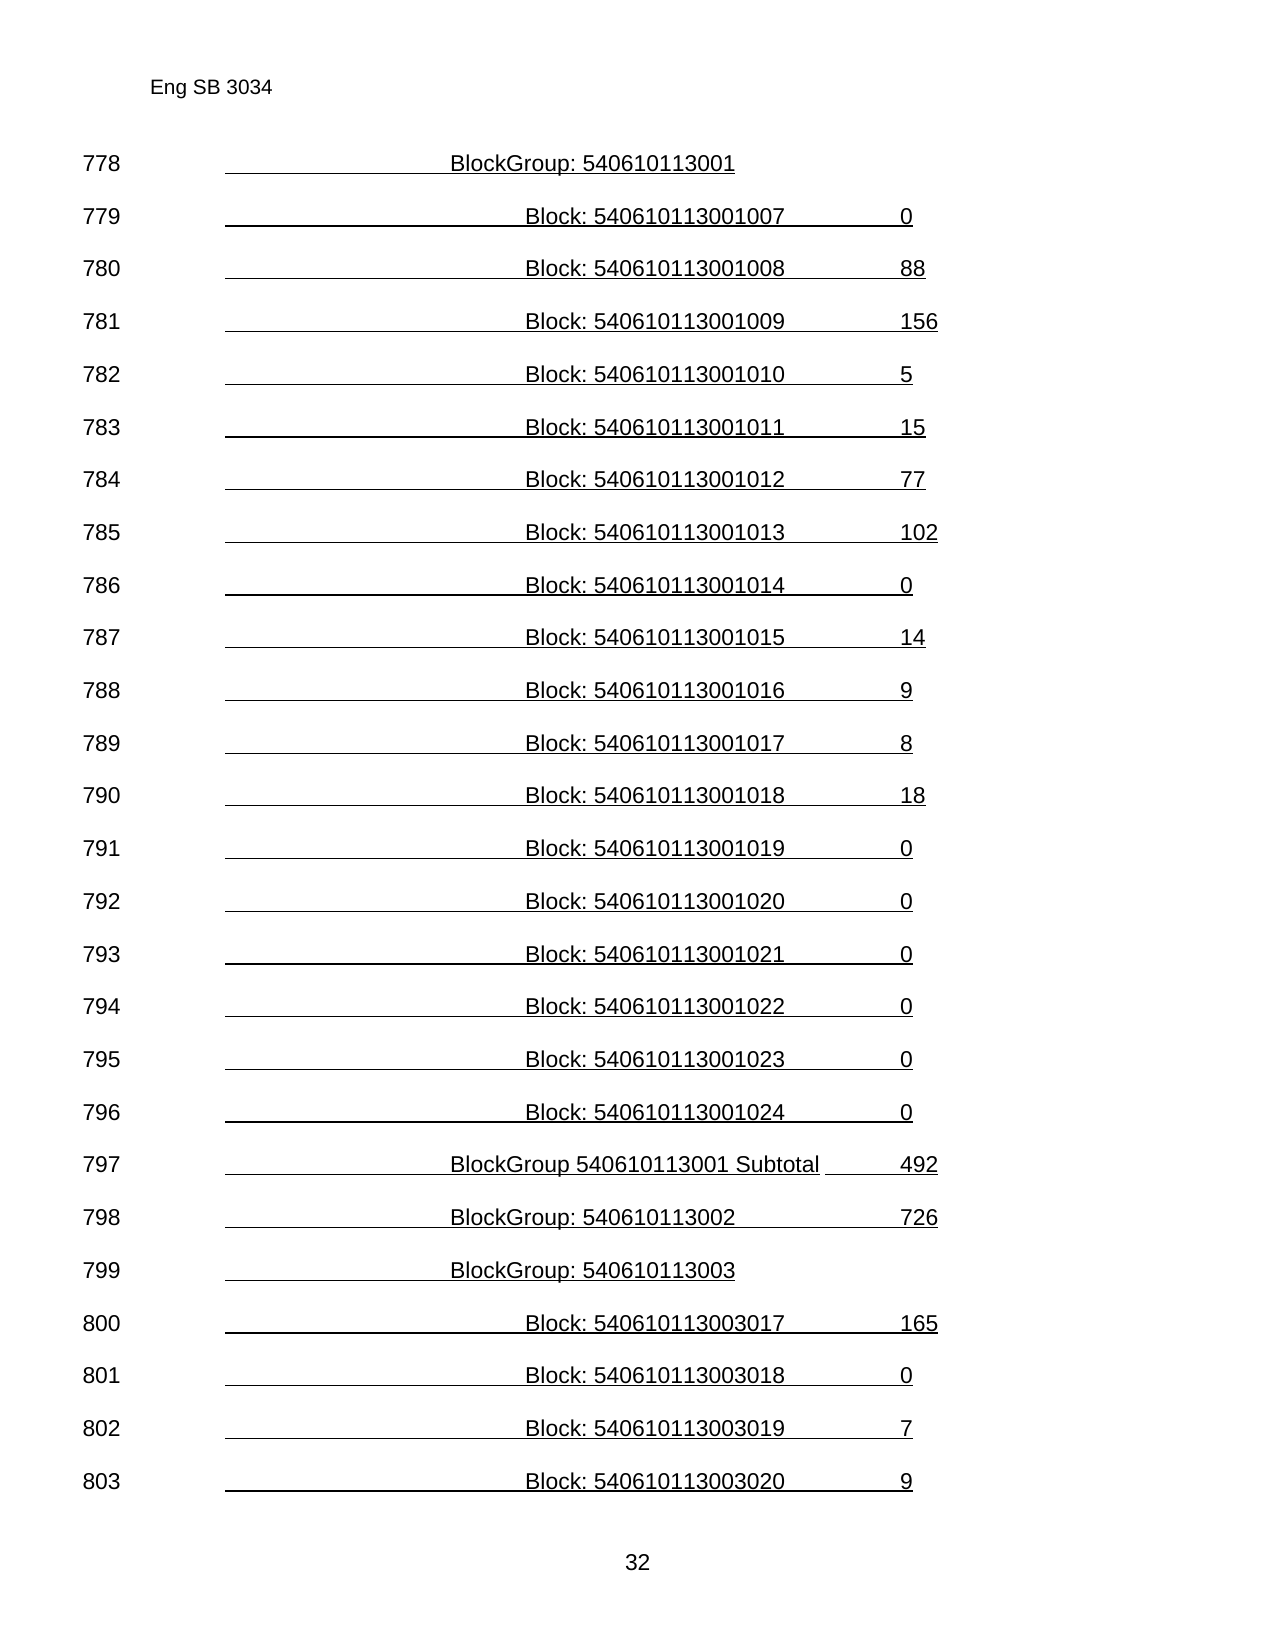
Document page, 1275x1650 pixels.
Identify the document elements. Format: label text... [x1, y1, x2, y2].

text Block: 540610113001016 9 [150, 677, 1125, 703]
text Block: 540610113003017 165 [150, 1309, 1125, 1336]
text Block: 540610113001011 15 [150, 413, 1125, 440]
text Block: 540610113001020 0 [150, 888, 1125, 914]
text Block: 540610113001015 14 [150, 624, 1125, 651]
text Block: 540610113001018 18 [150, 782, 1125, 809]
text Block: 540610113003019 7 [150, 1415, 1125, 1441]
text Block: 540610113001012 77 [150, 466, 1125, 493]
text Block: 540610113001022 0 [150, 993, 1125, 1020]
text Block: 540610113001014 0 [150, 572, 1125, 598]
text Block: 540610113003018 0 [150, 1362, 1125, 1389]
text BlockGroup: 540610113001 [150, 150, 1125, 176]
text Block: 540610113001008 88 [150, 255, 1125, 282]
text Block: 540610113001019 0 [150, 835, 1125, 862]
text Block: 540610113003020 9 [150, 1468, 1125, 1494]
text BlockGroup: 540610113003 [150, 1257, 1125, 1283]
text BlockGroup 540610113001 Subtotal 492 [150, 1151, 1125, 1178]
text BlockGroup: 540610113002 726 [150, 1204, 1125, 1231]
text Block: 540610113001010 5 [150, 361, 1125, 387]
text Block: 540610113001013 102 [150, 519, 1125, 545]
text Block: 540610113001017 8 [150, 730, 1125, 756]
text Block: 540610113001007 0 [150, 203, 1125, 229]
text Block: 540610113001023 0 [150, 1046, 1125, 1072]
text Block: 540610113001009 156 [150, 308, 1125, 334]
text Block: 540610113001021 0 [150, 941, 1125, 967]
text Block: 540610113001024 0 [150, 1099, 1125, 1125]
